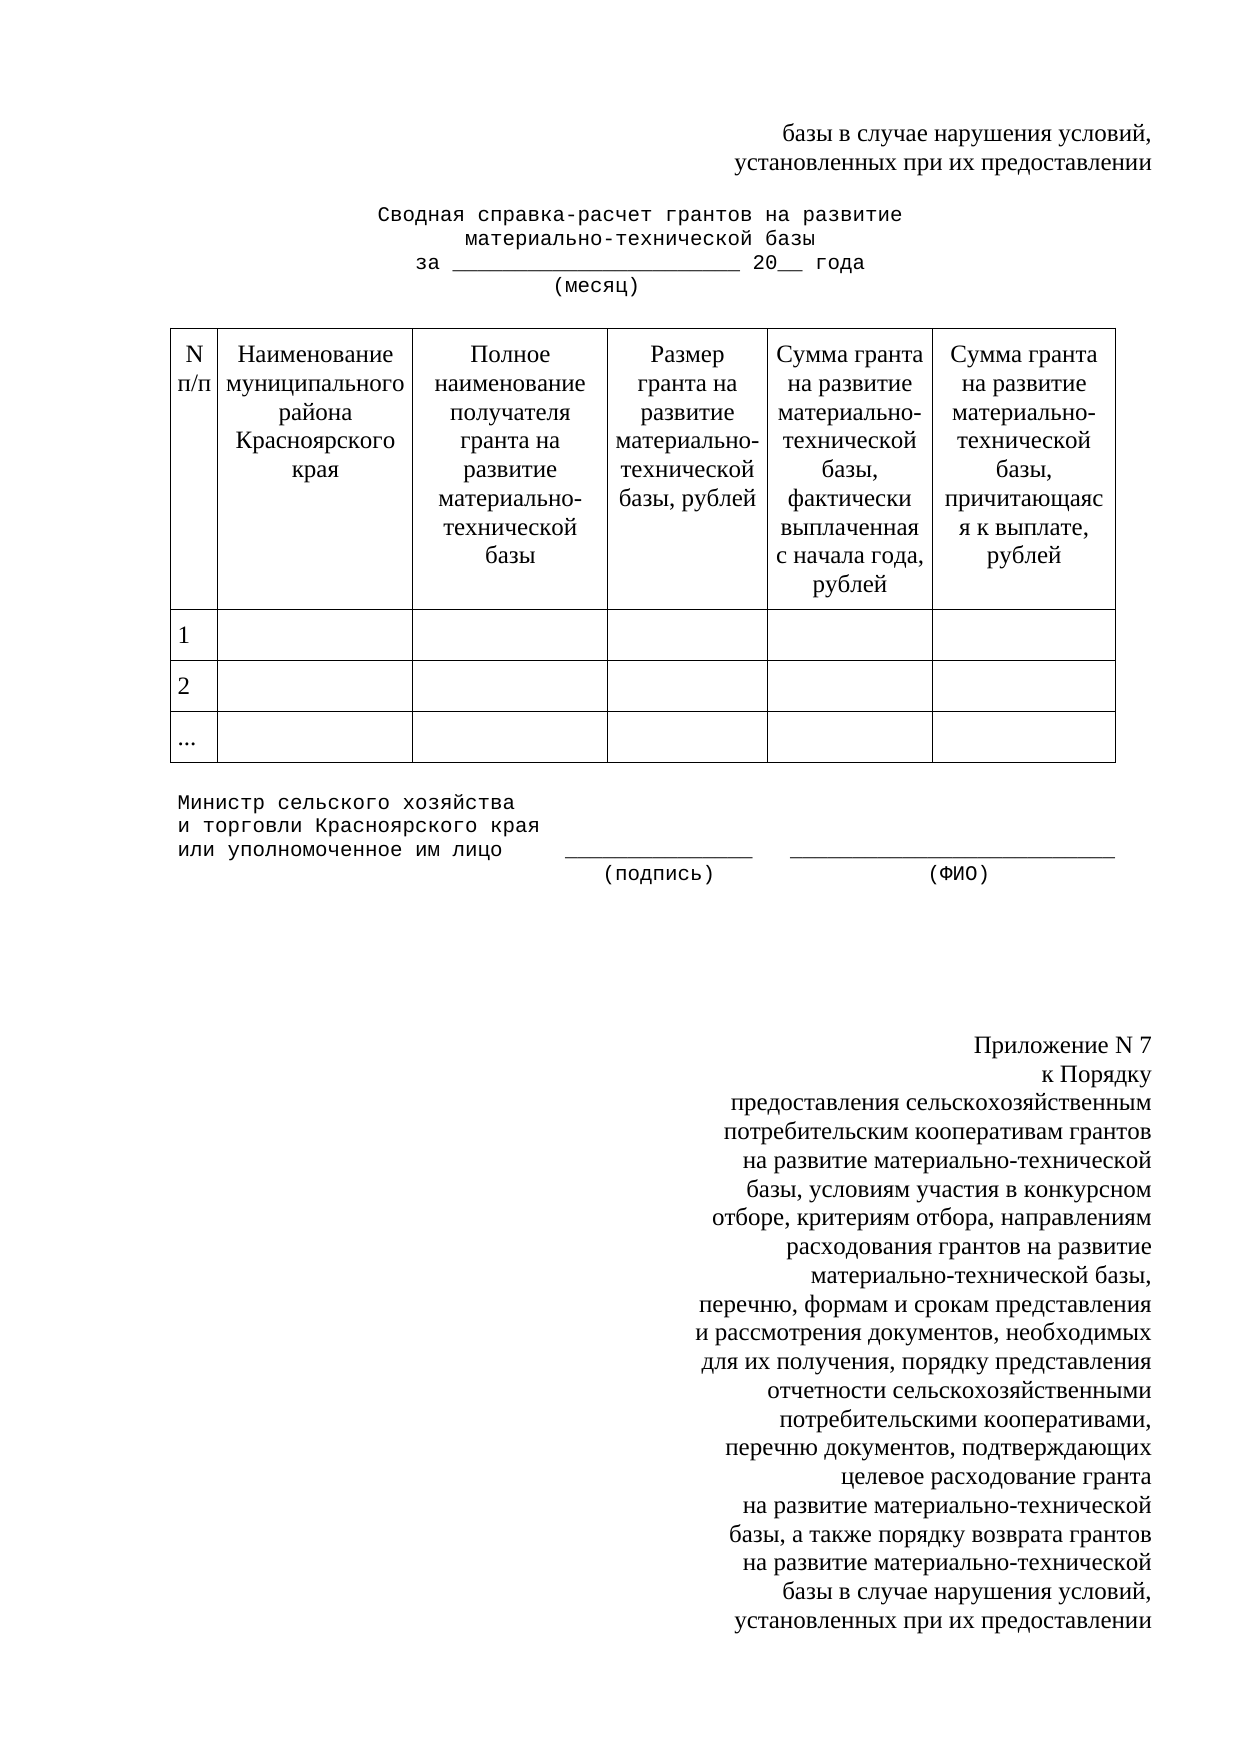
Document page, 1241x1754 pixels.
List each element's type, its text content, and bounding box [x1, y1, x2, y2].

text базы в случае нарушения условий, [177, 118, 1152, 147]
text потребительским кооперативам грантов [177, 1116, 1152, 1145]
text (месяц) [177, 275, 1152, 299]
text базы, а также порядку возврата грантов [177, 1519, 1152, 1547]
table_cell ... [171, 712, 217, 762]
text отчетности сельскохозяйственными [177, 1375, 1152, 1404]
text материально-технической базы [177, 228, 1152, 252]
text для их получения, порядку представления [177, 1346, 1152, 1375]
table_cell [933, 712, 1115, 762]
text базы, условиям участия в конкурсном [177, 1174, 1152, 1202]
table_header Полное наименование получателя гранта на развитие материально-технической базы [413, 329, 607, 609]
table_header Сумма гранта на развитие материально-технической базы, причитающаяся к выплате, рублей [933, 329, 1115, 609]
text предоставления сельскохозяйственным [177, 1087, 1152, 1116]
text расходования грантов на развитие [177, 1231, 1152, 1260]
text на развитие материально-технической [177, 1547, 1152, 1576]
table_cell [768, 610, 932, 660]
text на развитие материально-технической [177, 1490, 1152, 1519]
text за _______________________ 20__ года [177, 252, 1152, 275]
table_header Размер гранта на развитие материально-технической базы, рублей [608, 329, 767, 609]
text потребительскими кооперативами, [177, 1404, 1152, 1432]
table_cell [218, 712, 412, 762]
text Сводная справка-расчет грантов на развитие [177, 204, 1152, 228]
text Приложение N 7 [177, 1030, 1152, 1059]
text перечню, формам и срокам представления [177, 1289, 1152, 1317]
text и торговли Красноярского края [177, 815, 1152, 839]
table_header N п/п [171, 329, 217, 609]
table_cell [413, 610, 607, 660]
table_cell [608, 661, 767, 711]
text отборе, критериям отбора, направлениям [177, 1202, 1152, 1231]
text установленных при их предоставлении [177, 1605, 1152, 1634]
table_cell [933, 610, 1115, 660]
text и рассмотрения документов, необходимых [177, 1317, 1152, 1346]
table_cell [218, 661, 412, 711]
table_cell [933, 661, 1115, 711]
table_cell [413, 712, 607, 762]
table_header Наименование муниципального района Красноярского края [218, 329, 412, 609]
table_cell 1 [171, 610, 217, 660]
table_cell 2 [171, 661, 217, 711]
table_cell [413, 661, 607, 711]
text (подпись) (ФИО) [177, 863, 1152, 886]
table_header Сумма гранта на развитие материально-технической базы, фактически выплаченная с начала года, рублей [768, 329, 932, 609]
text базы в случае нарушения условий, [177, 1576, 1152, 1605]
table_cell [768, 712, 932, 762]
table_cell [218, 610, 412, 660]
text целевое расходование гранта [177, 1461, 1152, 1490]
text материально-технической базы, [177, 1260, 1152, 1289]
text на развитие материально-технической [177, 1145, 1152, 1174]
text Министр сельского хозяйства [177, 792, 1152, 815]
text перечню документов, подтверждающих [177, 1432, 1152, 1461]
table_cell [608, 610, 767, 660]
table_cell [608, 712, 767, 762]
text к Порядку [177, 1059, 1152, 1087]
text или уполномоченное им лицо _______________ __________________________ [177, 839, 1152, 863]
table_cell [768, 661, 932, 711]
text установленных при их предоставлении [177, 147, 1152, 176]
